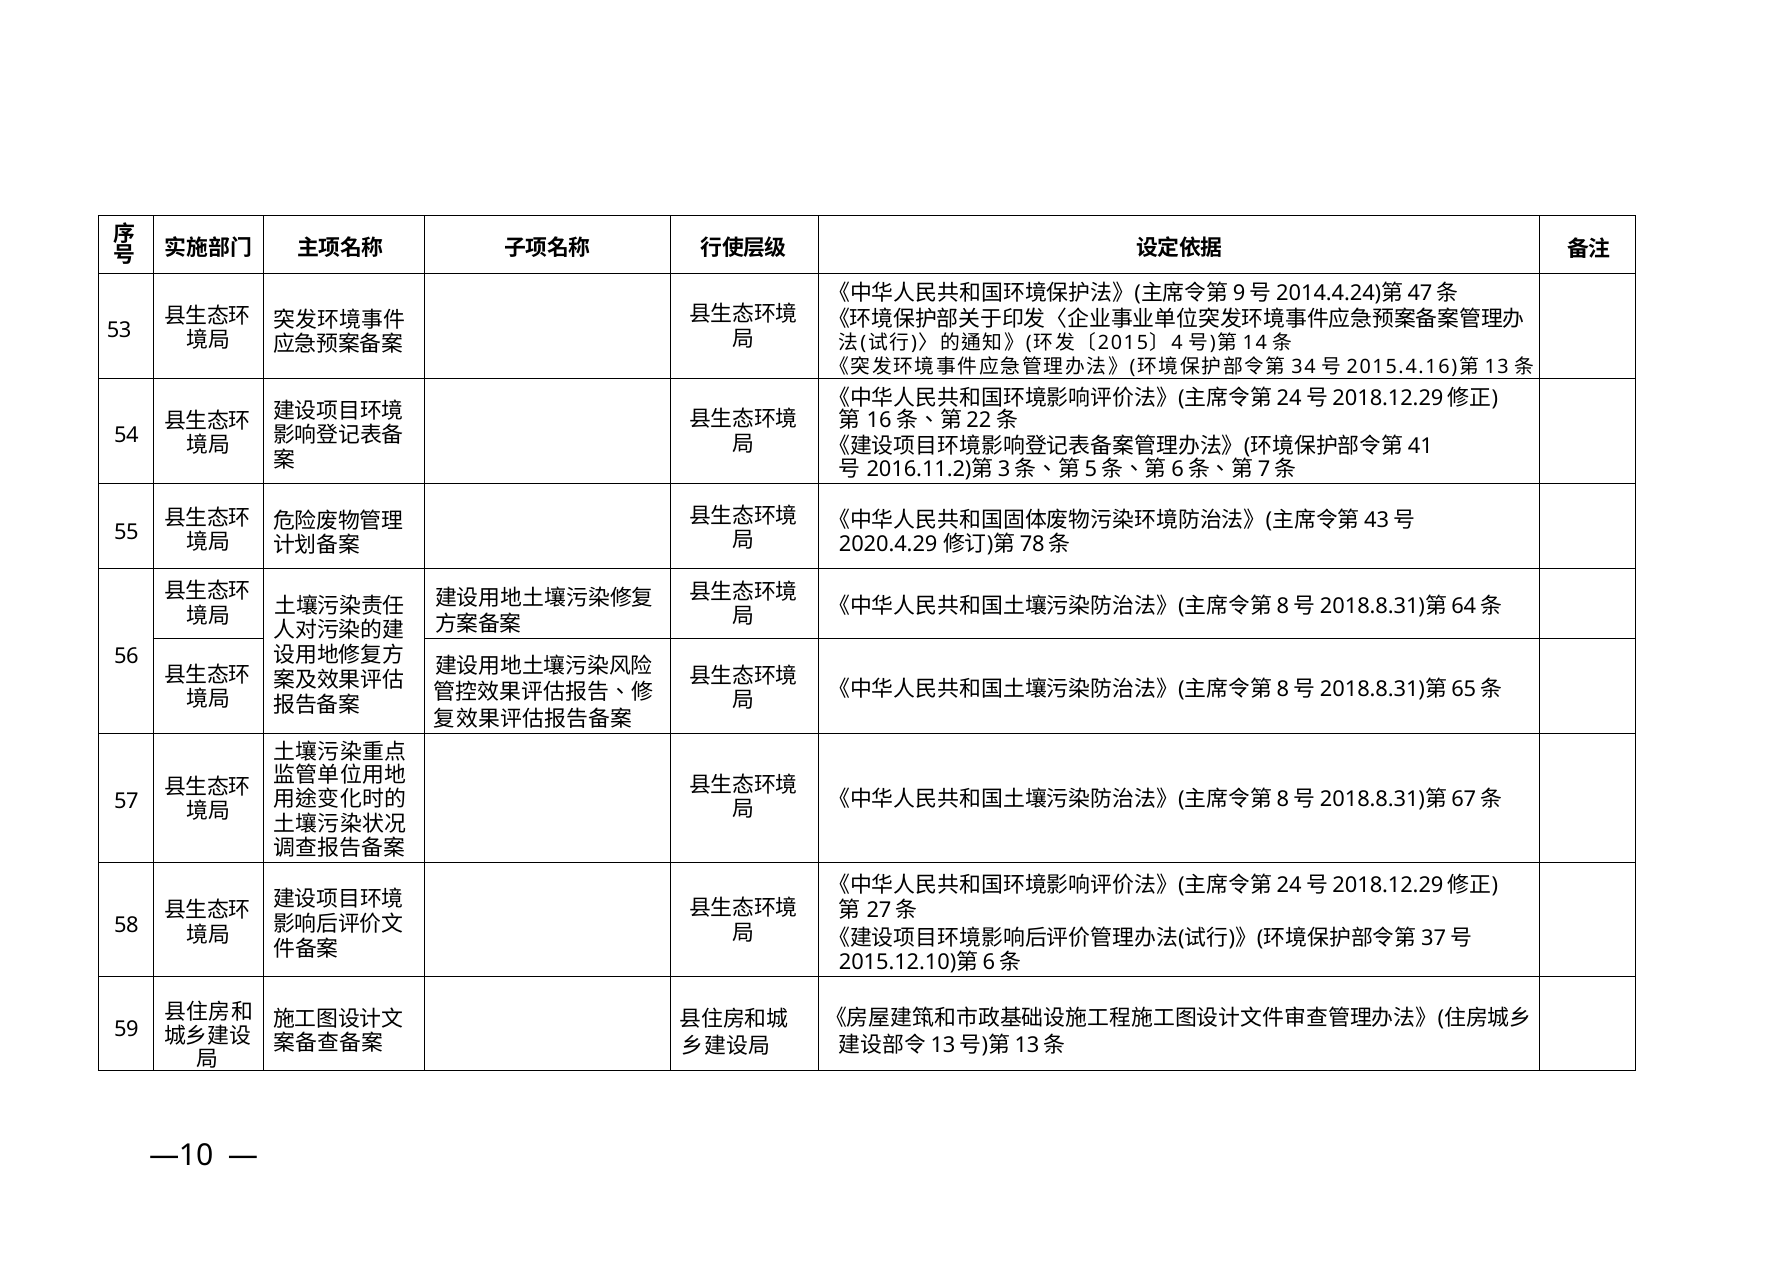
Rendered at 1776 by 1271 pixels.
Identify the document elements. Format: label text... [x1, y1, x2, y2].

table_cell 县生态环境 局 [671, 569, 818, 637]
table_cell 县生态环境 局 [671, 274, 818, 378]
table_cell 建设项目环境 影响登记表备 案 [264, 379, 424, 483]
table_cell [1540, 484, 1635, 568]
table_cell 54 [99, 379, 153, 483]
table_cell 建设项目环境 影响后评价文 件备案 [264, 863, 424, 976]
table_cell [425, 274, 670, 378]
table_cell 县生态环 境局 [154, 569, 263, 637]
table_cell 县生态环 境局 [154, 863, 263, 976]
table_cell 57 [99, 734, 153, 862]
table_cell [1540, 274, 1635, 378]
table_header 设定依据 [819, 216, 1539, 273]
table_cell 突发环境事件 应急预案备案 [264, 274, 424, 378]
table_cell 县生态环境 局 [671, 484, 818, 568]
table_cell 土壤污染重点 监管单位用地 用途变化时的 土壤污染状况 调查报告备案 [264, 734, 424, 862]
table_header 序号 [99, 216, 153, 273]
table_cell 建设用地土壤污染风险 管控效果评估报告、修 复效果评估报告备案 [425, 639, 670, 733]
table_cell [425, 484, 670, 568]
table_cell 县生态环 境局 [154, 274, 263, 378]
table_cell 县生态环境 局 [671, 379, 818, 483]
table_cell [425, 379, 670, 483]
table_cell 县生态环 境局 [154, 734, 263, 862]
table_cell 《中华人民共和国土壤污染防治法》(主席令第8号2018.8.31)第67条 [819, 734, 1539, 862]
table_cell 《中华人民共和国环境影响评价法》(主席令第24号2018.12.29修正)第 27条 《建设项目环境影响后评价管理办法(试行)》(环境保护部令第37号 2015.12.10)第6条 [819, 863, 1539, 976]
text —10 — [149, 1140, 1637, 1171]
table_cell [1540, 379, 1635, 483]
table_cell [1540, 569, 1635, 637]
table_cell 县住房和 城乡建设 局 [154, 977, 263, 1070]
table_cell 县生态环 境局 [154, 379, 263, 483]
table_cell 53 [99, 274, 153, 378]
table_cell 县生态环境 局 [671, 734, 818, 862]
table_cell 《中华人民共和国土壤污染防治法》(主席令第8号2018.8.31)第65条 [819, 639, 1539, 733]
table_cell 55 [99, 484, 153, 568]
table_cell 施工图设计文 案备查备案 [264, 977, 424, 1070]
table_header 实施部门 [154, 216, 263, 273]
table_header 行使层级 [671, 216, 818, 273]
table_cell [425, 863, 670, 976]
table_header 子项名称 [425, 216, 670, 273]
table_cell 《中华人民共和国固体废物污染环境防治法》(主席令第43号2020.4.29 修订)第78条 [819, 484, 1539, 568]
table_cell [1540, 639, 1635, 733]
table_cell 59 [99, 977, 153, 1070]
table_cell 《中华人民共和国环境影响评价法》(主席令第24号2018.12.29修正)第 16条、第22条 《建设项目环境影响登记表备案管理办法》(环境保护部令第41号 2016.11.2)第3条、第5条、第6条、第7条 [819, 379, 1539, 483]
table_header 备注 [1540, 216, 1635, 273]
table_cell [425, 977, 670, 1070]
table_header 主项名称 [264, 216, 424, 273]
table_cell 56 [99, 569, 153, 733]
table_cell 《中华人民共和国土壤污染防治法》(主席令第8号2018.8.31)第64条 [819, 569, 1539, 637]
table_cell 危险废物管理 计划备案 [264, 484, 424, 568]
table_cell 《房屋建筑和市政基础设施工程施工图设计文件审查管理办法》(住房城乡 建设部令13号)第13条 [819, 977, 1539, 1070]
table_cell [425, 734, 670, 862]
table_cell 土壤污染责任 人对污染的建 设用地修复方 案及效果评估 报告备案 [264, 569, 424, 733]
table_cell [1540, 863, 1635, 976]
table_cell [1540, 977, 1635, 1070]
table_cell 县住房和城 乡建设局 [671, 977, 818, 1070]
table_cell 建设用地土壤污染修复 方案备案 [425, 569, 670, 637]
table_cell [1540, 734, 1635, 862]
table_cell 县生态环 境局 [154, 484, 263, 568]
table_cell 县生态环境 局 [671, 863, 818, 976]
table_cell 58 [99, 863, 153, 976]
table_cell 县生态环 境局 [154, 639, 263, 733]
table_cell 县生态环境 局 [671, 639, 818, 733]
table_cell 《中华人民共和国环境保护法》(主席令第9号2014.4.24)第47条 《环境保护部关于印发〈企业事业单位突发环境事件应急预案备案管理办 法(试行)〉的通知》(环发〔2015〕4号)第14条 《突发环境事件应急管理办法》(环境保护部令第34号2015.4.16)第13条 [819, 274, 1539, 378]
